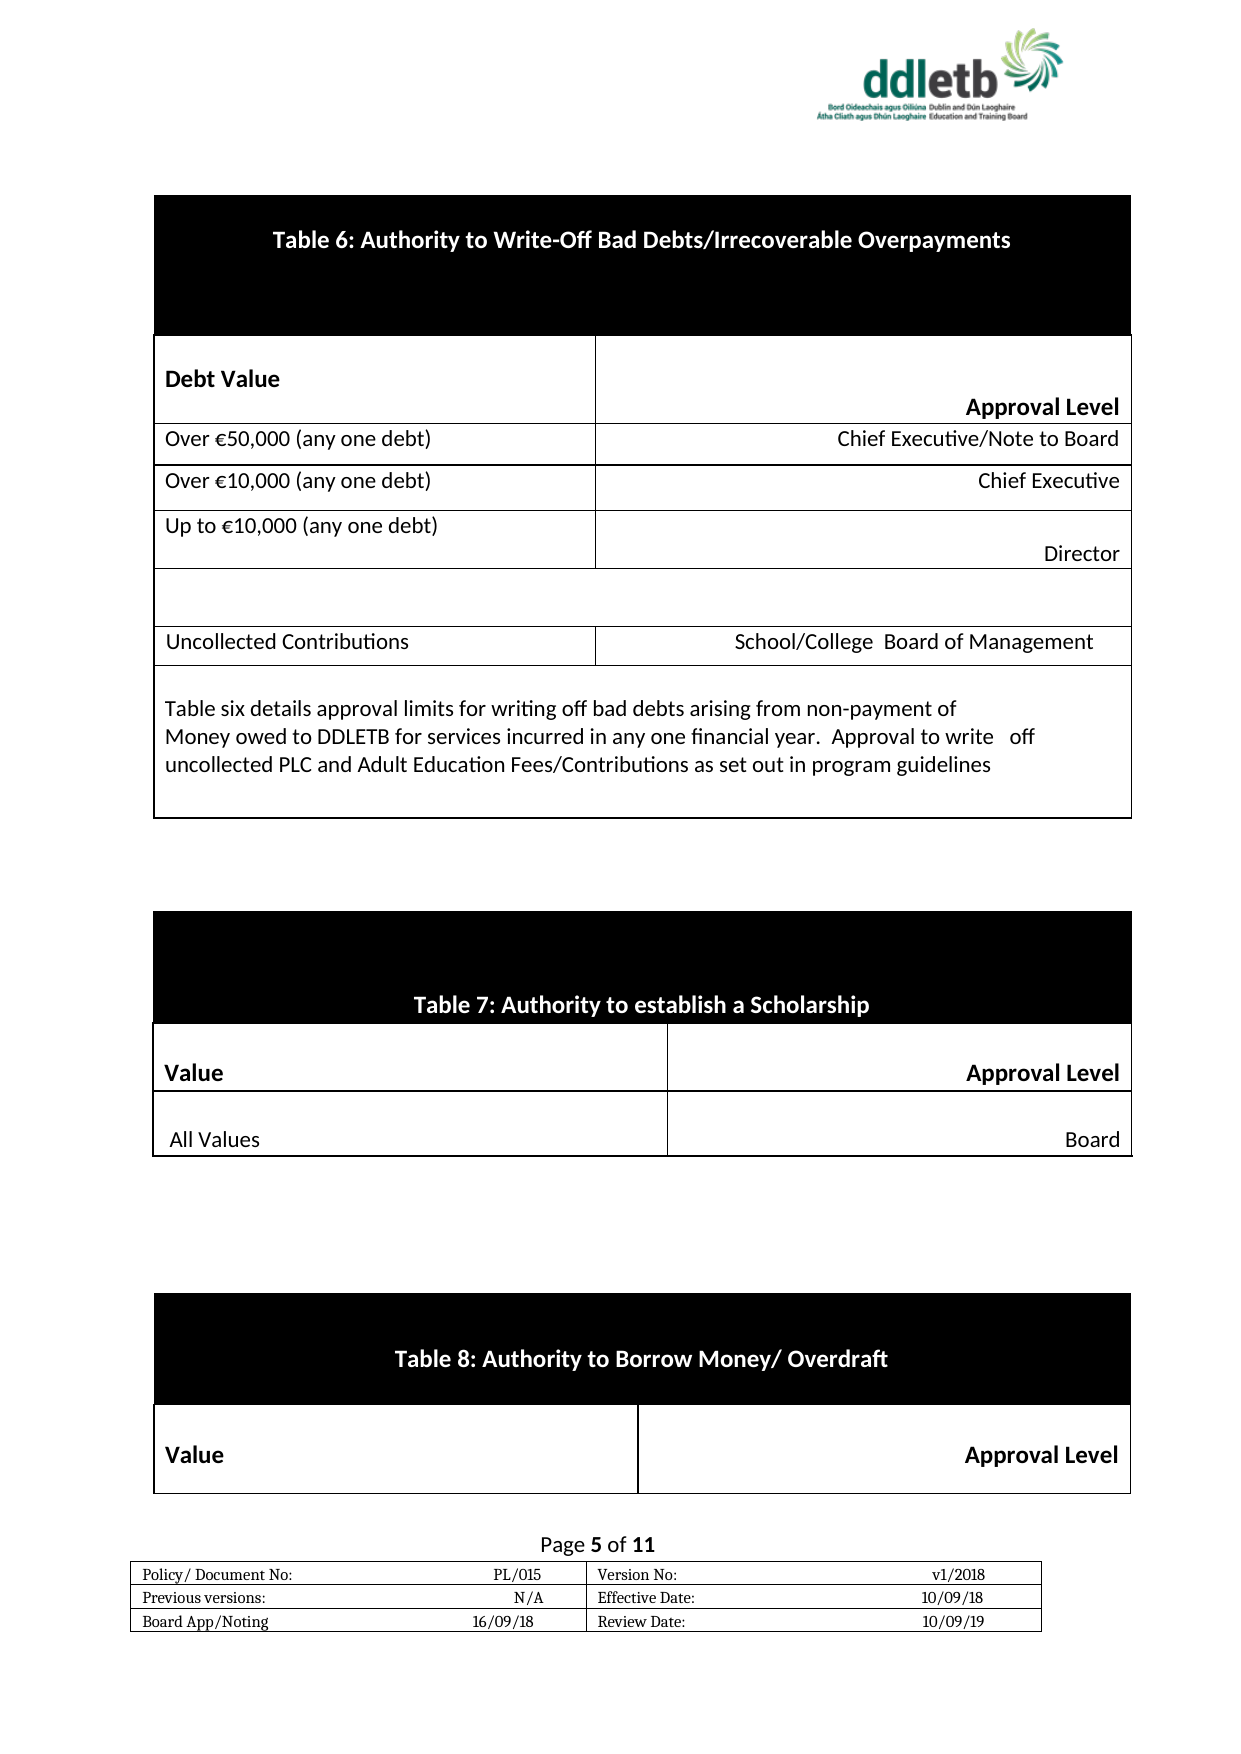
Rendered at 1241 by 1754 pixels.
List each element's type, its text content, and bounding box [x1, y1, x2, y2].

table_cell Value [154, 1024, 395, 1090]
table_cell Approval Level [966, 1024, 1131, 1090]
picture [815, 28, 1064, 122]
table_cell [668, 1092, 966, 1155]
table_cell Value [155, 1405, 637, 1493]
table_header Table 8: Authority to Borrow Money/ Overdraft [154, 1293, 1131, 1404]
table_cell Approval Level [639, 1405, 1130, 1493]
table_cell School/College Board of Management [596, 627, 1131, 665]
table_cell All Values [154, 1092, 395, 1155]
table_cell Approval Level [596, 336, 1131, 422]
table_header Table 6: Authority to Write-Off Bad Debts/Irrecoverable Overpayments [154, 196, 1131, 334]
table_cell Board [966, 1092, 1131, 1155]
table_cell Debt Value [155, 336, 595, 422]
table_cell Over €50,000 (any one debt) [155, 424, 595, 464]
table_cell Chief Executive/Note to Board [596, 424, 1131, 464]
table_cell Uncollected Contributions [155, 627, 595, 665]
table_cell [395, 1092, 667, 1155]
table_cell [155, 569, 1131, 626]
table_cell Chief Executive [596, 466, 1131, 509]
table_cell [668, 1024, 966, 1090]
table_header [153, 911, 395, 1022]
table_cell Table six details approval limits for writing off bad debts arising from non-payment of Money owed to DDLETB for services incurred in any one financial year. Approval to write off uncollected PLC and Adult Education Fees/Contributions as set out in program guidelines [155, 666, 1131, 817]
table_header [966, 911, 1132, 1022]
table_cell Over €10,000 (any one debt) [155, 466, 595, 509]
table_cell Up to €10,000 (any one debt) [155, 511, 595, 568]
table_header Table 7: Authority to establish a Scholarship [395, 911, 966, 1022]
table_cell [395, 1024, 667, 1090]
table_cell Director [596, 511, 1131, 568]
